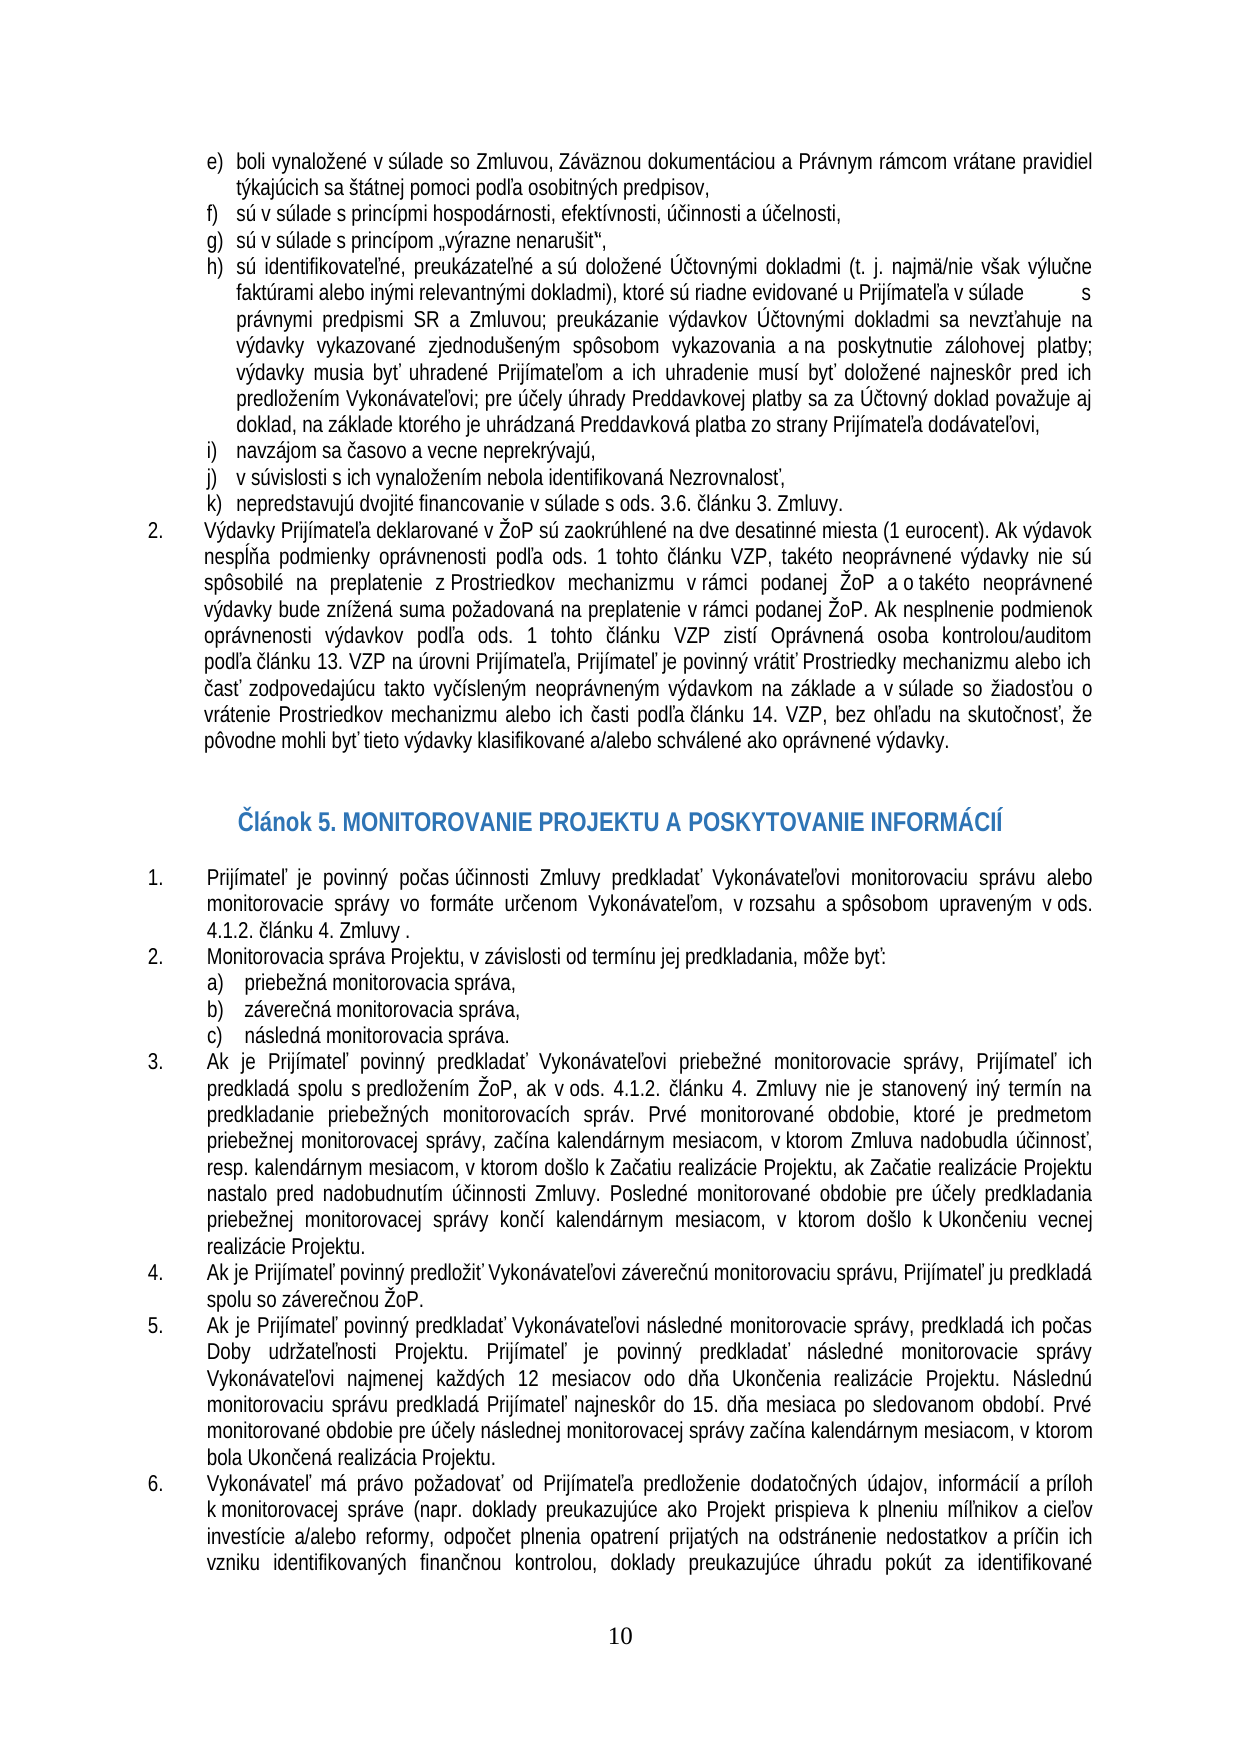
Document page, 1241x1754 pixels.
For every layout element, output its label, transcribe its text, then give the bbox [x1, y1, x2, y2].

list v súvislosti s ich vynaložením nebola identifikovaná Nezrovnalosť, [207, 464, 1093, 490]
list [148, 1470, 1093, 1575]
list následná monitorovacia správa. [207, 1022, 1093, 1048]
list Ak je Prijímateľ povinný predkladať Vykonávateľovi následné monitorovacie správy, predkladá ich počas Doby udržateľnosti Projektu. Prijímateľ je povinný predkladať následné monitorovacie správy Vykonávateľovi najmenej každých 12 mesiacov odo dňa Ukončenia realizácie Projektu. Následnú monitorovaciu správu predkladá Prijímateľ najneskôr do 15. dňa mesiaca po sledovanom období. Prvé monitorované obdobie pre účely následnej monitorovacej správy začína kalendárnym mesiacom, v ktorom bola Ukončená realizácia Projektu. [148, 1312, 1093, 1470]
list Výdavky Prijímateľa deklarované v ŽoP sú zaokrúhlené na dve desatinné miesta (1 eurocent). Ak výdavok nespĺňa podmienky oprávnenosti podľa ods. 1 tohto článku VZP, takéto neoprávnené výdavky nie sú spôsobilé na preplatenie z Prostriedkov mechanizmu v rámci podanej ŽoP a o takéto neoprávnené výdavky bude znížená suma požadovaná na preplatenie v rámci podanej ŽoP. Ak nesplnenie podmienok oprávnenosti výdavkov podľa ods. 1 tohto článku VZP zistí Oprávnená osoba kontrolou/auditom podľa článku 13. VZP na úrovni Prijímateľa, Prijímateľ je povinný vrátiť Prostriedky mechanizmu alebo ich časť zodpovedajúcu takto vyčísleným neoprávneným výdavkom na základe a v súlade so žiadosťou o vrátenie Prostriedkov mechanizmu alebo ich časti podľa článku 14. VZP, bez ohľadu na skutočnosť, že pôvodne mohli byť tieto výdavky klasifikované a/alebo schválené ako oprávnené výdavky. [148, 517, 1093, 754]
list priebežná monitorovacia správa, [207, 969, 1093, 996]
list navzájom sa časovo a vecne neprekrývajú, [207, 437, 1093, 464]
list sú v súlade s princípmi hospodárnosti, efektívnosti, účinnosti a účelnosti, [207, 200, 1093, 227]
list sú v súlade s princípom „výrazne nenarušiť“, [207, 227, 1093, 253]
list sú identifikovateľné, preukázateľné a sú doložené Účtovnými dokladmi (t. j. najmä/nie však výlučne faktúrami alebo inými relevantnými dokladmi), ktoré sú riadne evidované u Prijímateľa v súlade s právnymi predpismi SR a Zmluvou; preukázanie výdavkov Účtovnými dokladmi sa nevzťahuje na výdavky vykazované zjednodušeným spôsobom vykazovania a na poskytnutie zálohovej platby; výdavky musia byť uhradené Prijímateľom a ich uhradenie musí byť doložené najneskôr pred ich predložením Vykonávateľovi; pre účely úhrady Preddavkovej platby sa za Účtovný doklad považuje aj doklad, na základe ktorého je uhrádzaná Preddavková platba zo strany Prijímateľa dodávateľovi, [207, 253, 1093, 437]
list Ak je Prijímateľ povinný predložiť Vykonávateľovi záverečnú monitorovaciu správu, Prijímateľ ju predkladá spolu so záverečnou ŽoP. [148, 1259, 1093, 1312]
list Prijímateľ je povinný počas účinnosti Zmluvy predkladať Vykonávateľovi monitorovaciu správu alebo monitorovacie správy vo formáte určenom Vykonávateľom, v rozsahu a spôsobom upraveným v ods. 4.1.2. článku 4. Zmluvy . [148, 864, 1093, 943]
subtitle Článok 5. MONITOROVANIE PROJEKTU A POSKYTOVANIE INFORMÁCIÍ [148, 806, 1093, 837]
list Ak je Prijímateľ povinný predkladať Vykonávateľovi priebežné monitorovacie správy, Prijímateľ ich predkladá spolu s predložením ŽoP, ak v ods. 4.1.2. článku 4. Zmluvy nie je stanovený iný termín na predkladanie priebežných monitorovacích správ. Prvé monitorované obdobie, ktoré je predmetom priebežnej monitorovacej správy, začína kalendárnym mesiacom, v ktorom Zmluva nadobudla účinnosť, resp. kalendárnym mesiacom, v ktorom došlo k Začatiu realizácie Projektu, ak Začatie realizácie Projektu nastalo pred nadobudnutím účinnosti Zmluvy. Posledné monitorované obdobie pre účely predkladania priebežnej monitorovacej správy končí kalendárnym mesiacom, v ktorom došlo k Ukončeniu vecnej realizácie Projektu. [148, 1048, 1093, 1259]
list Monitorovacia správa Projektu, v závislosti od termínu jej predkladania, môže byť: [148, 943, 1093, 969]
list boli vynaložené v súlade so Zmluvou, Záväznou dokumentáciou a Právnym rámcom vrátane pravidiel týkajúcich sa štátnej pomoci podľa osobitných predpisov, [207, 148, 1093, 200]
list záverečná monitorovacia správa, [207, 996, 1093, 1022]
list nepredstavujú dvojité financovanie v súlade s ods. 3.6. článku 3. Zmluvy. [207, 490, 1093, 517]
